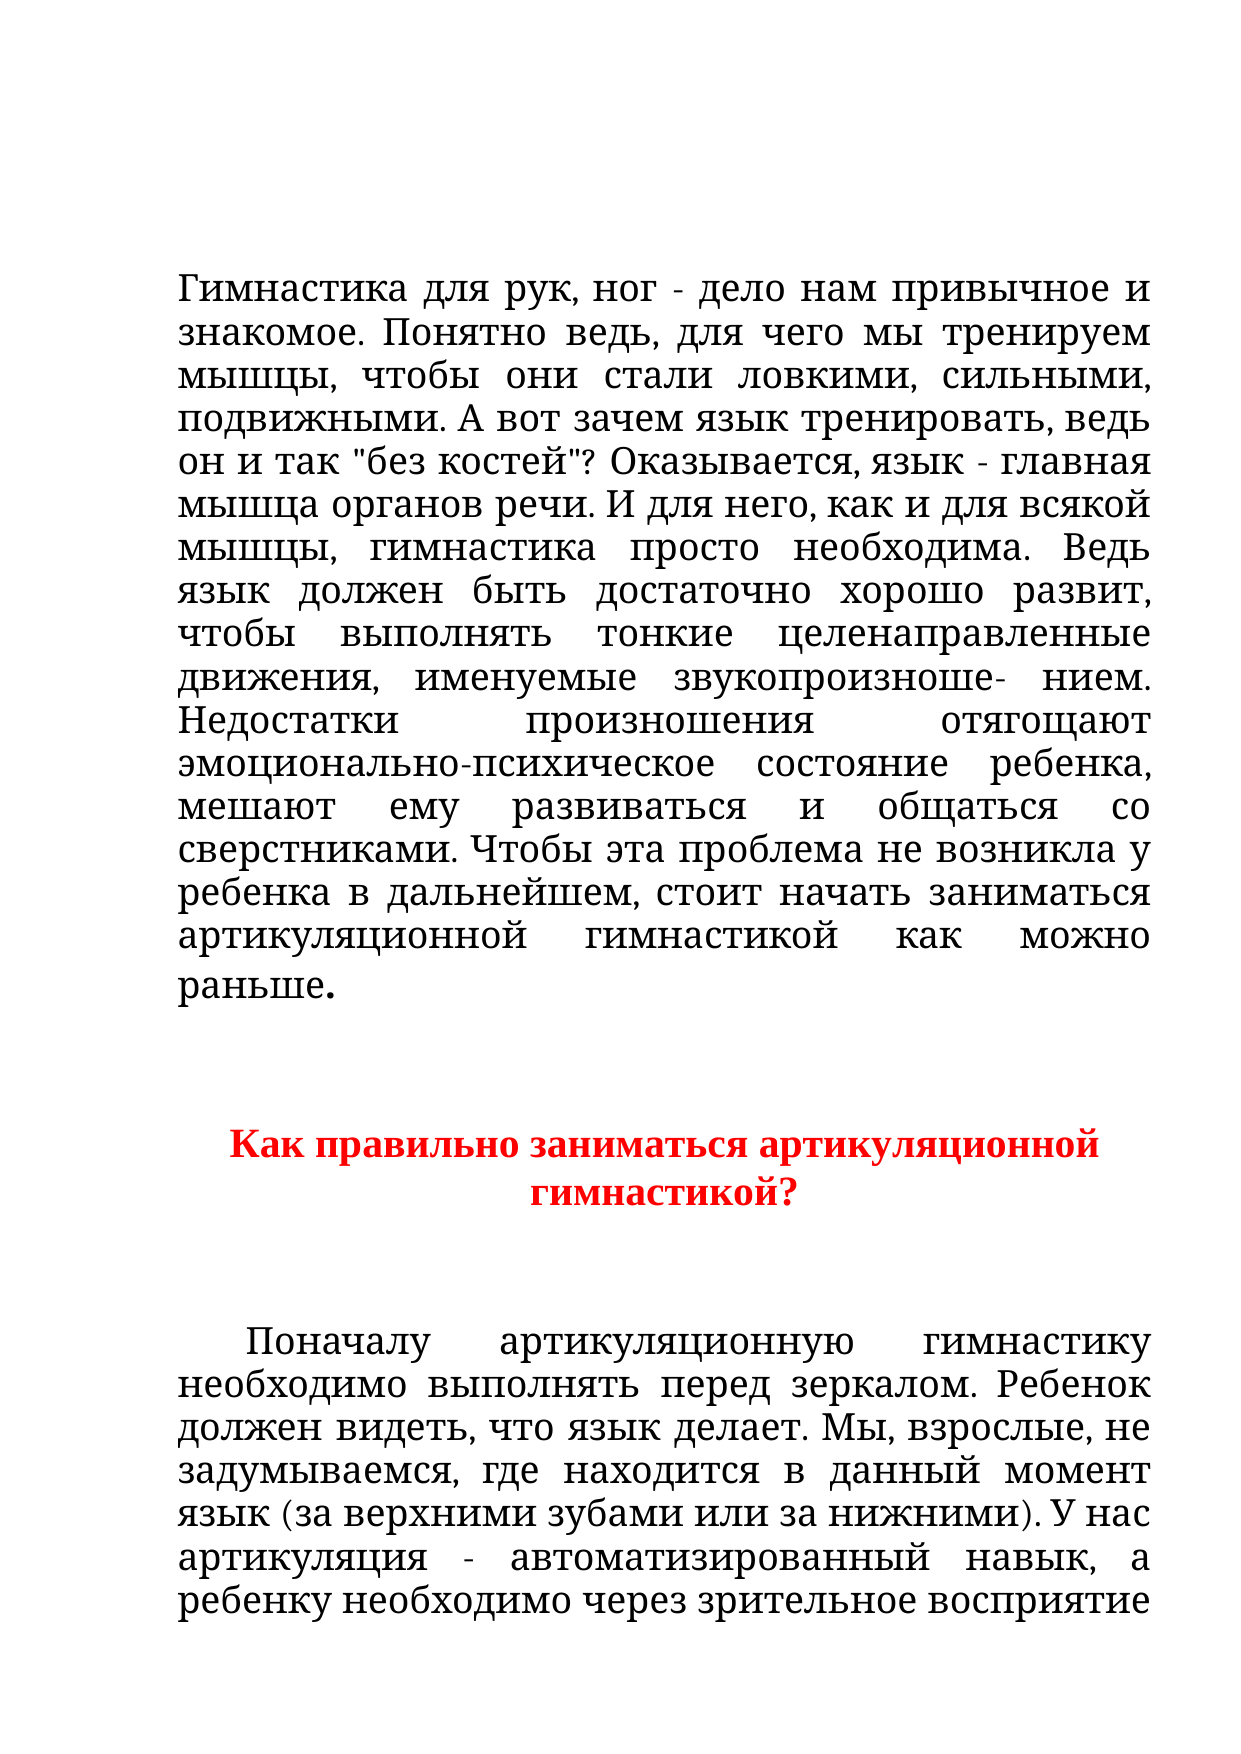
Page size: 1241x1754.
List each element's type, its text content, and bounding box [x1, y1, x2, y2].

text Как правильно заниматься артикуляционной гимнастикой? [177, 1118, 1152, 1214]
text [177, 1321, 1152, 1622]
text Гимнастика для рук, ног - дело нам привычное и знакомое. Понятно ведь, для чего мы тренируем мышцы, чтобы они стали ловкими, сильными, подвижными. А вот зачем язык тренировать, ведь он и так "без костей"? Оказывается, язык - главная мышца органов речи. И для него, как и для всякой мышцы, гимнастика просто необходима. Ведь язык должен быть достаточно хорошо развит, чтобы выполнять тонкие целенаправленные движения, именуемые звукопроизноше- нием. Недостатки произношения отягощают эмоционально-психическое состояние ребенка, мешают ему развиваться и общаться со сверстниками. Чтобы эта проблема не возникла у ребенка в дальнейшем, стоит начать заниматься артикуляционной гимнастикой как можно раньше. [177, 268, 1152, 1009]
